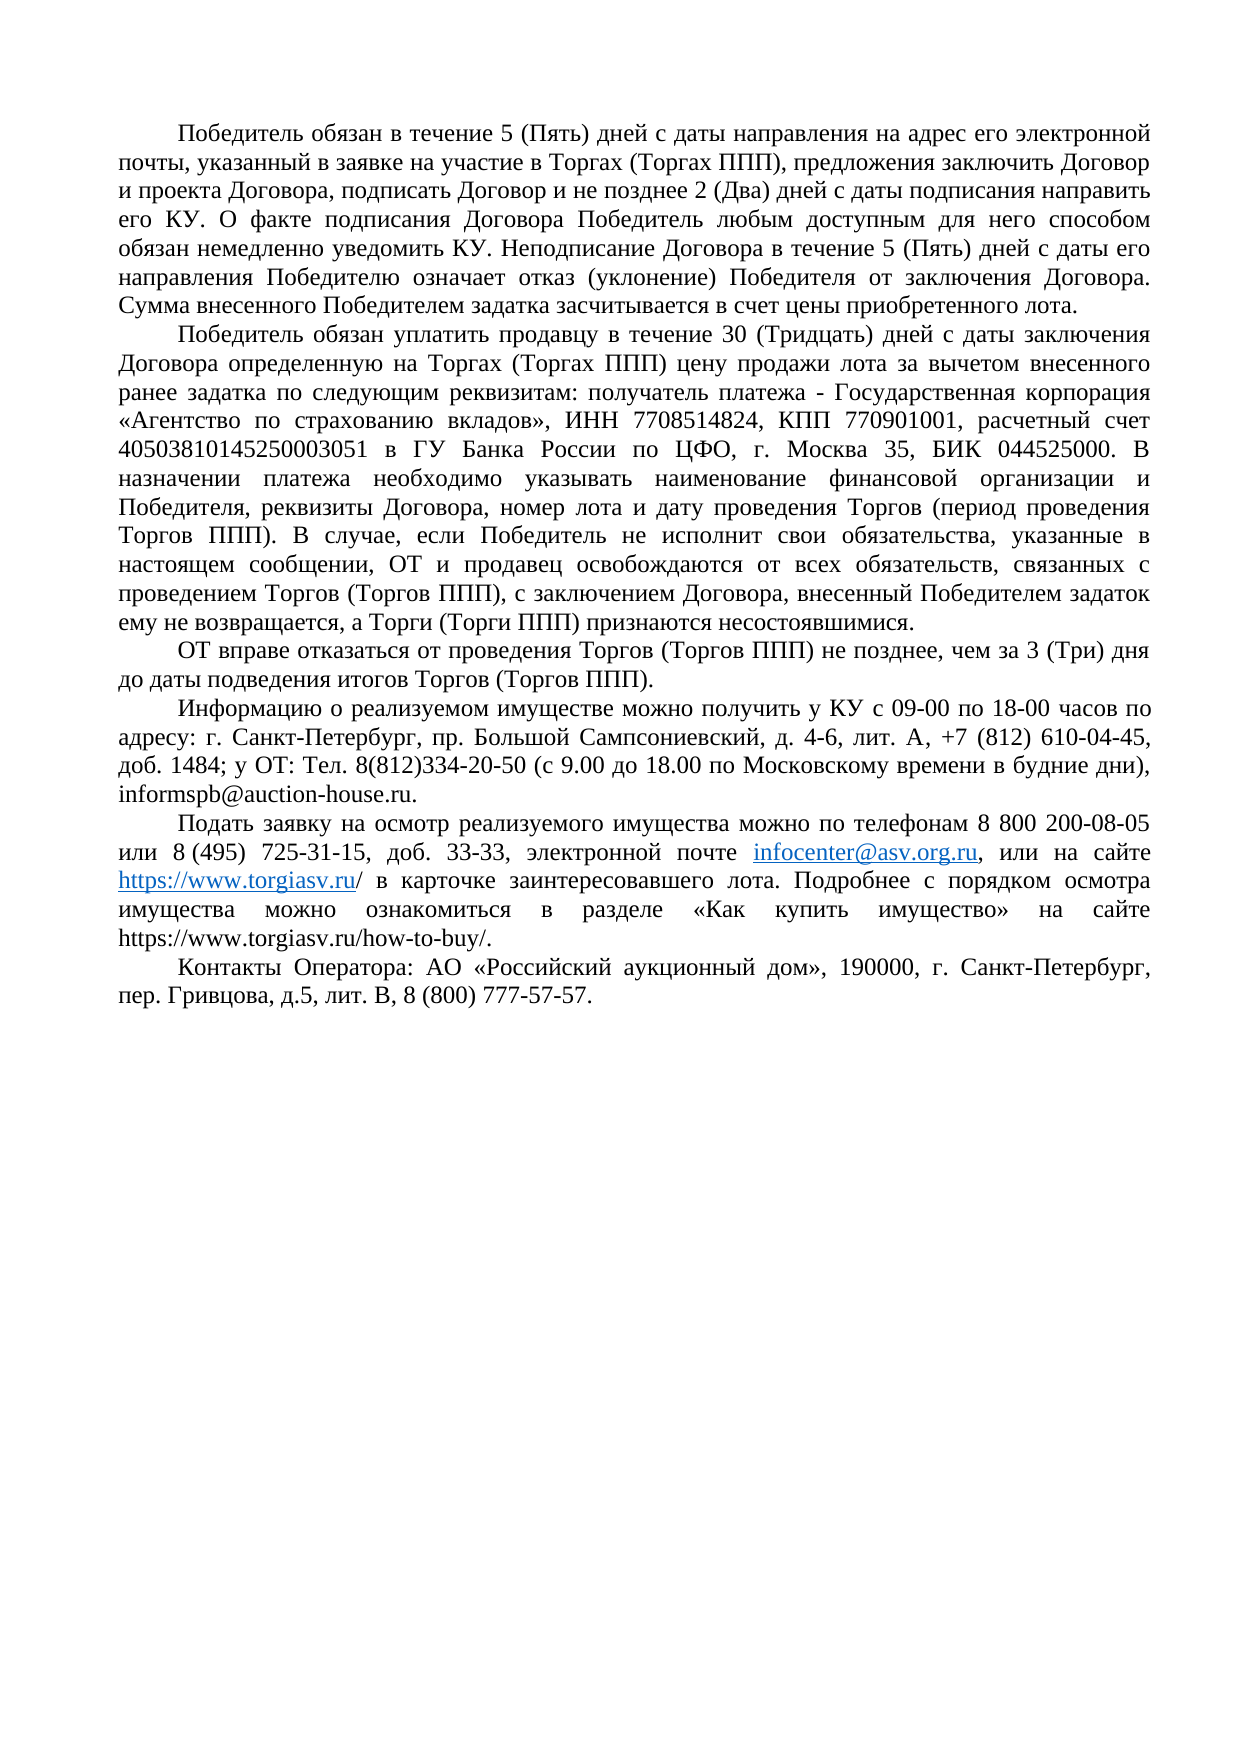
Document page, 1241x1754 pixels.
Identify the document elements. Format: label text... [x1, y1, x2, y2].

text ОТ вправе отказаться от проведения Торгов (Торгов ППП) не позднее, чем за 3 (Три) дня до даты подведения итогов Торгов (Торгов ППП). [118, 636, 1151, 693]
text Победитель обязан уплатить продавцу в течение 30 (Тридцать) дней с даты заключения Договора определенную на Торгах (Торгах ППП) цену продажи лота за вычетом внесенного ранее задатка по следующим реквизитам: получатель платежа - Государственная корпорация «Агентство по страхованию вкладов», ИНН 7708514824, КПП 770901001, расчетный счет 40503810145250003051 в ГУ Банка России по ЦФО, г. Москва 35, БИК 044525000. В назначении платежа необходимо указывать наименование финансовой организации и Победителя, реквизиты Договора, номер лота и дату проведения Торгов (период проведения Торгов ППП). В случае, если Победитель не исполнит свои обязательства, указанные в настоящем сообщении, ОТ и продавец освобождаются от всех обязательств, связанных с проведением Торгов (Торгов ППП), с заключением Договора, внесенный Победителем задаток ему не возвращается, а Торги (Торги ППП) признаются несостоявшимися. [118, 319, 1151, 636]
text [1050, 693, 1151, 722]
text Контакты Оператора: АО «Российский аукционный дом», 190000, г. Санкт-Петербург, пер. Гривцова, д.5, лит. В, 8 (800) 777-57-57. [118, 952, 1151, 1009]
text Подать заявку на осмотр реализуемого имущества можно по телефонам 8 800 200-08-05 или 8 (495) 725-31-15, доб. 33-33, электронной почте infocenter@asv.org.ru, или на сайте https://www.torgiasv.ru/ в карточке заинтересовавшего лота. Подробнее с порядком осмотра имущества можно ознакомиться в разделе «Как купить имущество» на сайте https://www.torgiasv.ru/how-to-buy/. [118, 808, 1151, 952]
text Победитель обязан в течение 5 (Пять) дней с даты направления на адрес его электронной почты, указанный в заявке на участие в Торгах (Торгах ППП), предложения заключить Договор и проекта Договора, подписать Договор и не позднее 2 (Два) дней с даты подписания направить его КУ. О факте подписания Договора Победитель любым доступным для него способом обязан немедленно уведомить КУ. Неподписание Договора в течение 5 (Пять) дней с даты его направления Победителю означает отказ (уклонение) Победителя от заключения Договора. Сумма внесенного Победителем задатка засчитывается в счет цены приобретенного лота. [118, 118, 1151, 319]
text Информацию о реализуемом имуществе можно получить у КУ с 09-00 по 18-00 часов по адресу: г. Санкт-Петербург, пр. Большой Сампсониевский, д. 4-6, лит. А, +7 (812) 610-04-45, доб. 1484; у ОТ: Тел. 8(812)334-20-50 (с 9.00 до 18.00 по Московскому времени в будние дни), informspb@auction-house.ru. [118, 693, 872, 751]
text Информацию о реализуемом имуществе можно получить у КУ с 09-00 по 18-00 часов по адресу: г. Санкт-Петербург, пр. Большой Сампсониевский, д. 4-6, лит. А, +7 (812) 610-04-45, доб. 1484; у ОТ: Тел. 8(812)334-20-50 (с 9.00 до 18.00 по Московскому времени в будние дни), informspb@auction-house.ru. [118, 722, 1151, 808]
